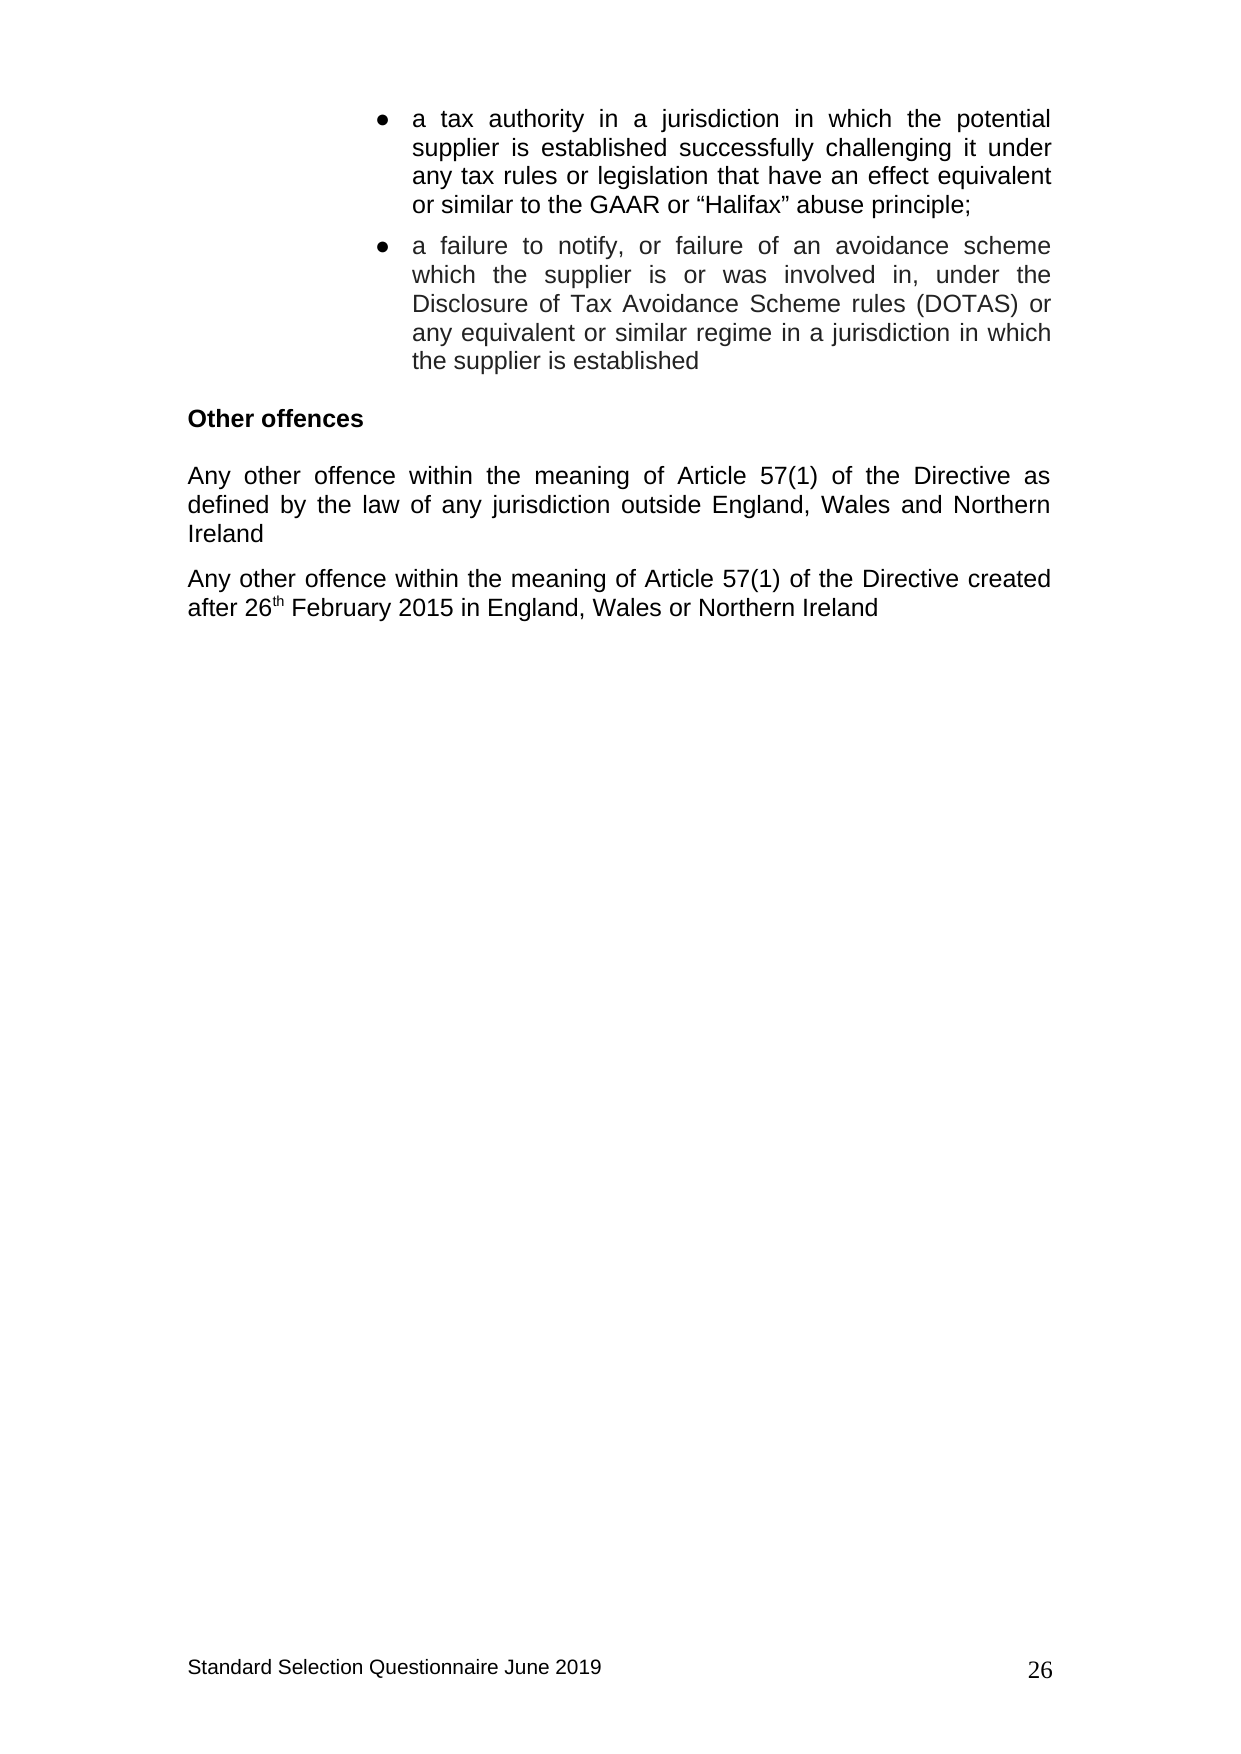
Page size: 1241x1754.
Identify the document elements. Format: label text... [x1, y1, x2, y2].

list a failure to notify, or failure of an avoidance scheme which the supplier is or was involved in, under the Disclosure of Tax Avoidance Scheme rules (DOTAS) or any equivalent or similar regime in a jurisdiction in which the supplier is established [375, 231, 1053, 375]
text Any other offence within the meaning of Article 57(1) of the Directive created after 26th February 2015 in England, Wales or Northern Ireland [187, 564, 1053, 622]
text Other offences [187, 404, 1053, 432]
list a tax authority in a jurisdiction in which the potential supplier is established successfully challenging it under any tax rules or legislation that have an effect equivalent or similar to the GAAR or “Halifax” abuse principle; [375, 104, 1053, 219]
text Any other offence within the meaning of Article 57(1) of the Directive as defined by the law of any jurisdiction outside England, Wales and Northern Ireland [187, 461, 1053, 547]
